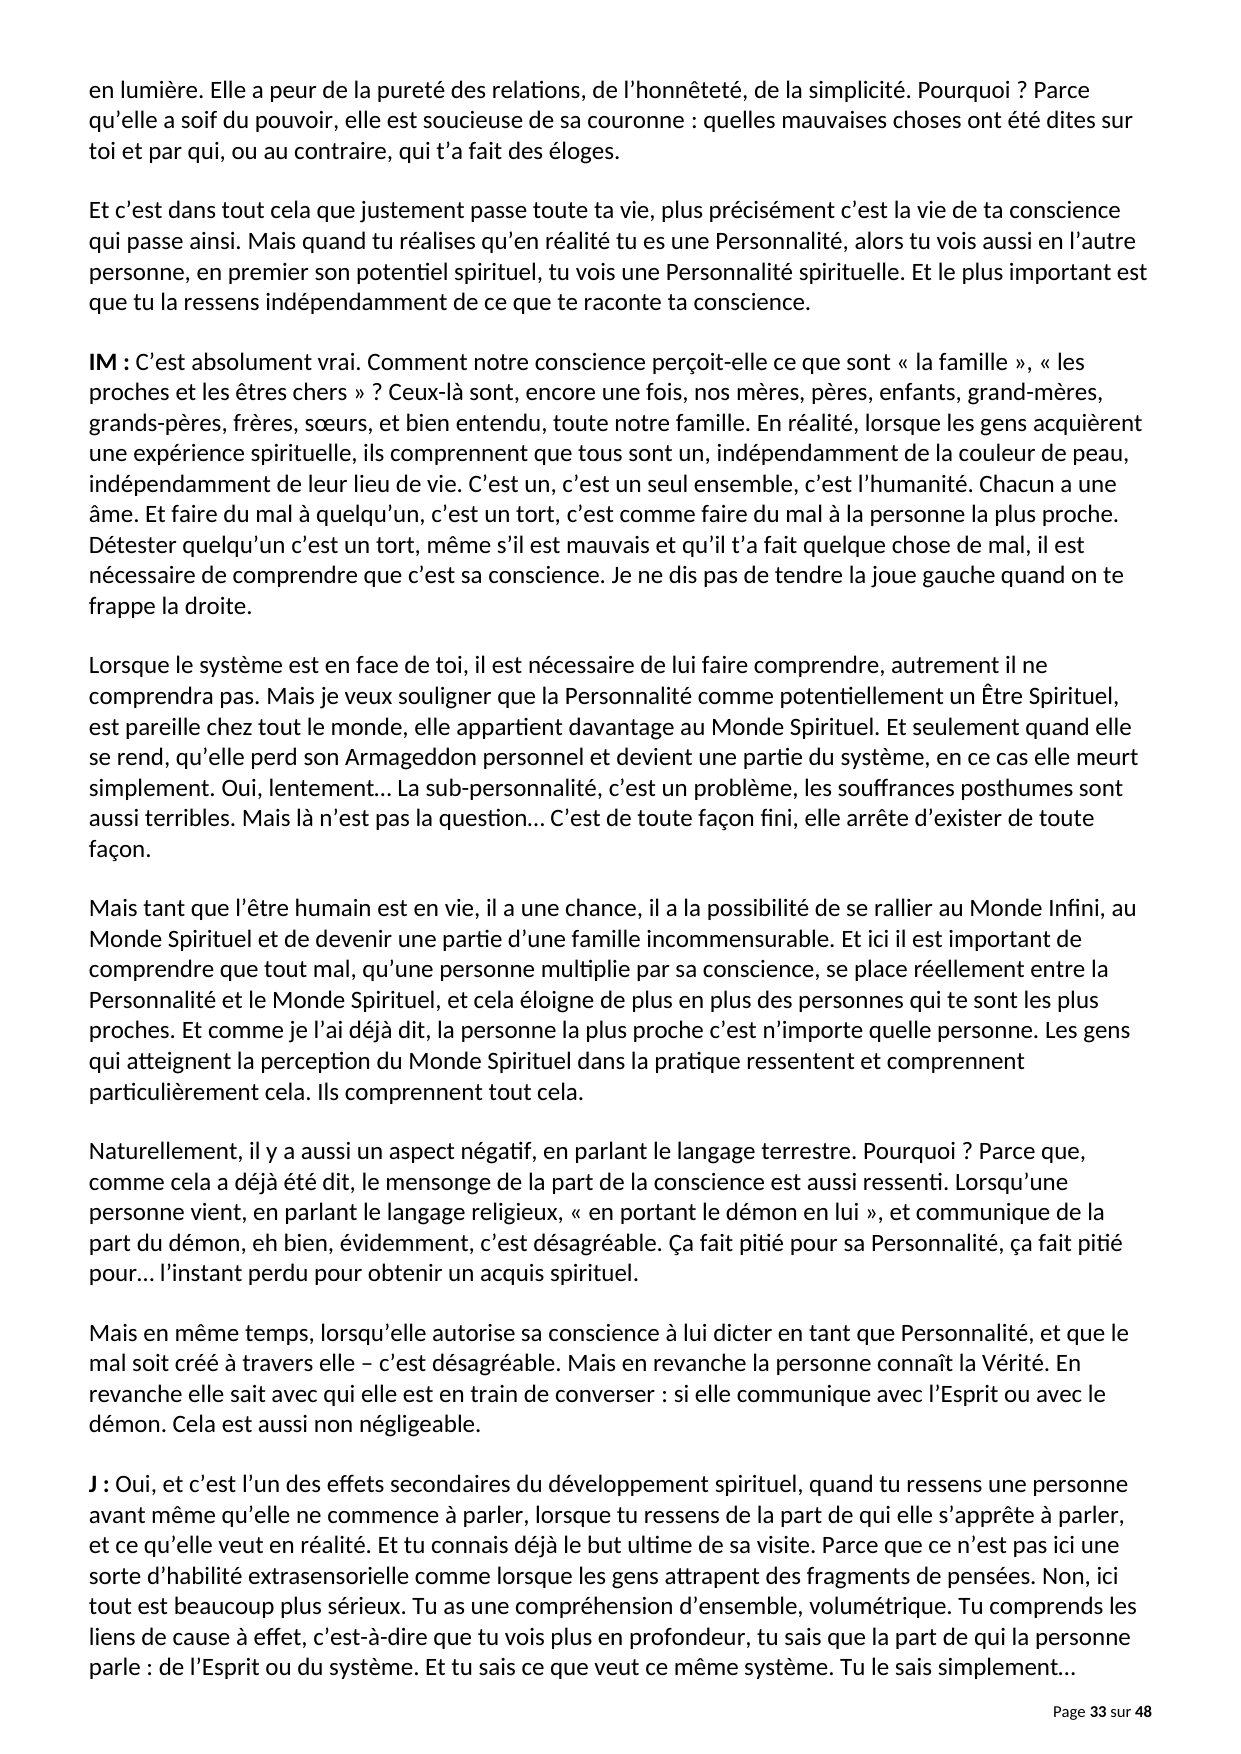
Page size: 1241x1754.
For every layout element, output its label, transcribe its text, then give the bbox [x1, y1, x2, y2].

text Mais tant que l’être humain est en vie, il a une chance, il a la possibilité de se rallier au Monde Infini, au Monde Spirituel et de devenir une partie d’une famille incommensurable. Et ici il est important de comprendre que tout mal, qu’une personne multiplie par sa conscience, se place réellement entre la Personnalité et le Monde Spirituel, et cela éloigne de plus en plus des personnes qui te sont les plus proches. Et comme je l’ai déjà dit, la personne la plus proche c’est n’importe quelle personne. Les gens qui atteignent la perception du Monde Spirituel dans la pratique ressentent et comprennent particulièrement cela. Ils comprennent tout cela. [89, 892, 1152, 1106]
text Mais en même temps, lorsqu’elle autorise sa conscience à lui dicter en tant que Personnalité, et que le mal soit créé à travers elle – c’est désagréable. Mais en revanche la personne connaît la Vérité. En revanche elle sait avec qui elle est en train de converser : si elle communique avec l’Esprit ou avec le démon. Cela est aussi non négligeable. [89, 1317, 1152, 1439]
text Et c’est dans tout cela que justement passe toute ta vie, plus précisément c’est la vie de ta conscience qui passe ainsi. Mais quand tu réalises qu’en réalité tu es une Personnalité, alors tu vois aussi en l’autre personne, en premier son potentiel spirituel, tu vois une Personnalité spirituelle. Et le plus important est que tu la ressens indépendamment de ce que te raconte ta conscience. [89, 194, 1152, 317]
text J : Oui, et c’est l’un des effets secondaires du développement spirituel, quand tu ressens une personne avant même qu’elle ne commence à parler, lorsque tu ressens de la part de qui elle s’apprête à parler, et ce qu’elle veut en réalité. Et tu connais déjà le but ultime de sa visite. Parce que ce n’est pas ici une sorte d’habilité extrasensorielle comme lorsque les gens attrapent des fragments de pensées. Non, ici tout est beaucoup plus sérieux. Tu as une compréhension d’ensemble, volumétrique. Tu comprends les liens de cause à effet, c’est-à-dire que tu vois plus en profondeur, tu sais que la part de qui la personne parle : de l’Esprit ou du système. Et tu sais ce que veut ce même système. Tu le sais simplement… [89, 1468, 1152, 1682]
text IM : C’est absolument vrai. Comment notre conscience perçoit-elle ce que sont « la famille », « les proches et les êtres chers » ? Ceux-là sont, encore une fois, nos mères, pères, enfants, grand-mères, grands-pères, frères, sœurs, et bien entendu, toute notre famille. En réalité, lorsque les gens acquièrent une expérience spirituelle, ils comprennent que tous sont un, indépendamment de la couleur de peau, indépendamment de leur lieu de vie. C’est un, c’est un seul ensemble, c’est l’humanité. Chacun a une âme. Et faire du mal à quelqu’un, c’est un tort, c’est comme faire du mal à la personne la plus proche. Détester quelqu’un c’est un tort, même s’il est mauvais et qu’il t’a fait quelque chose de mal, il est nécessaire de comprendre que c’est sa conscience. Je ne dis pas de tendre la joue gauche quand on te frappe la droite. [89, 346, 1152, 621]
text Lorsque le système est en face de toi, il est nécessaire de lui faire comprendre, autrement il ne comprendra pas. Mais je veux souligner que la Personnalité comme potentiellement un Être Spirituel, est pareille chez tout le monde, elle appartient davantage au Monde Spirituel. Et seulement quand elle se rend, qu’elle perd son Armageddon personnel et devient une partie du système, en ce cas elle meurt simplement. Oui, lentement… La sub-personnalité, c’est un problème, les souffrances posthumes sont aussi terribles. Mais là n’est pas la question… C’est de toute façon fini, elle arrête d’exister de toute façon. [89, 650, 1152, 863]
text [89, 74, 1152, 165]
text Naturellement, il y a aussi un aspect négatif, en parlant le langage terrestre. Pourquoi ? Parce que, comme cela a déjà été dit, le mensonge de la part de la conscience est aussi ressenti. Lorsqu’une personne vient, en parlant le langage religieux, « en portant le démon en lui », et communique de la part du démon, eh bien, évidemment, c’est désagréable. Ça fait pitié pour sa Personnalité, ça fait pitié pour… l’instant perdu pour obtenir un acquis spirituel. [89, 1135, 1152, 1288]
